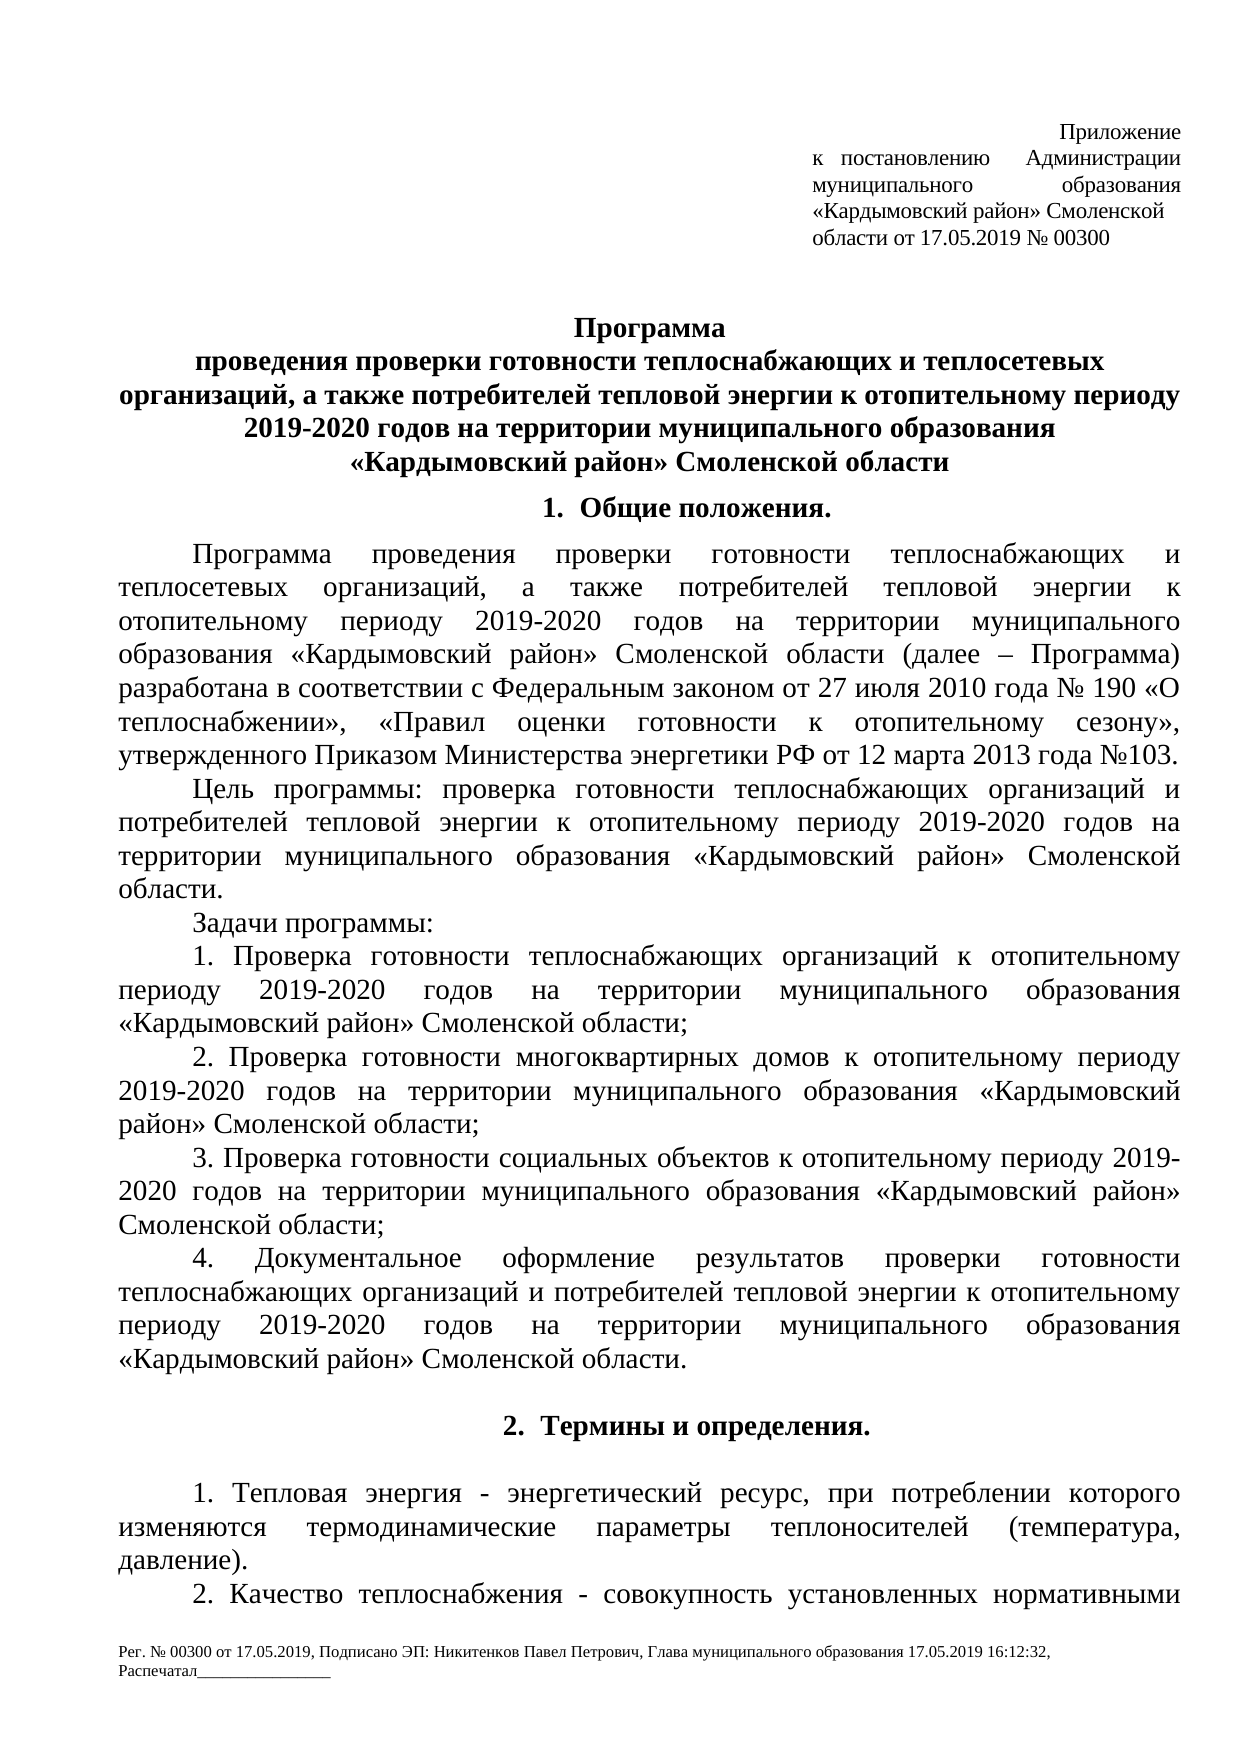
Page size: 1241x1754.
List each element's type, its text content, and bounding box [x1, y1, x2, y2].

text Задачи программы: [118, 905, 1181, 938]
text к постановлению Администрации муниципального образования «Кардымовский район» Смоленской [812, 144, 1181, 223]
text Программа [118, 310, 1181, 343]
text проведения проверки готовности теплоснабжающих и теплосетевых [118, 343, 1181, 377]
list Термины и определения. [192, 1408, 1181, 1442]
text области от 17.05.2019 № 00300 [812, 223, 1181, 250]
text организаций, а также потребителей тепловой энергии к отопительному периоду 2019-2020 годов на территории муниципального образования [118, 377, 1181, 444]
text 4. Документальное оформление результатов проверки готовности теплоснабжающих организаций и потребителей тепловой энергии к отопительному периоду 2019-2020 годов на территории муниципального образования «Кардымовский район» Смоленской области. [118, 1240, 1181, 1374]
text 1. Проверка готовности теплоснабжающих организаций к отопительному периоду 2019-2020 годов на территории муниципального образования «Кардымовский район» Смоленской области; [118, 938, 1181, 1039]
text Приложение [812, 118, 1181, 144]
text 1. Тепловая энергия - энергетический ресурс, при потреблении которого изменяются термодинамические параметры теплоносителей (температура, давление). [118, 1475, 1181, 1576]
text 3. Проверка готовности социальных объектов к отопительному периоду 2019-2020 годов на территории муниципального образования «Кардымовский район» Смоленской области; [118, 1140, 1181, 1240]
text Цель программы: проверка готовности теплоснабжающих организаций и потребителей тепловой энергии к отопительному периоду 2019-2020 годов на территории муниципального образования «Кардымовский район» Смоленской области. [118, 771, 1181, 905]
text Программа проведения проверки готовности теплоснабжающих и теплосетевых организаций, а также потребителей тепловой энергии к отопительному периоду 2019-2020 годов на территории муниципального образования «Кардымовский район» Смоленской области (далее – Программа) разработана в соответствии с Федеральным законом от 27 июля 2010 года № 190 «О теплоснабжении», «Правил оценки готовности к отопительному сезону», утвержденного Приказом Министерства энергетики РФ от 12 марта 2013 года №103. [118, 536, 1181, 771]
list Общие положения. [192, 490, 1181, 523]
text 2. Проверка готовности многоквартирных домов к отопительному периоду 2019-2020 годов на территории муниципального образования «Кардымовский район» Смоленской области; [118, 1039, 1181, 1140]
text «Кардымовский район» Смоленской области [118, 444, 1181, 477]
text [118, 1576, 1181, 1609]
